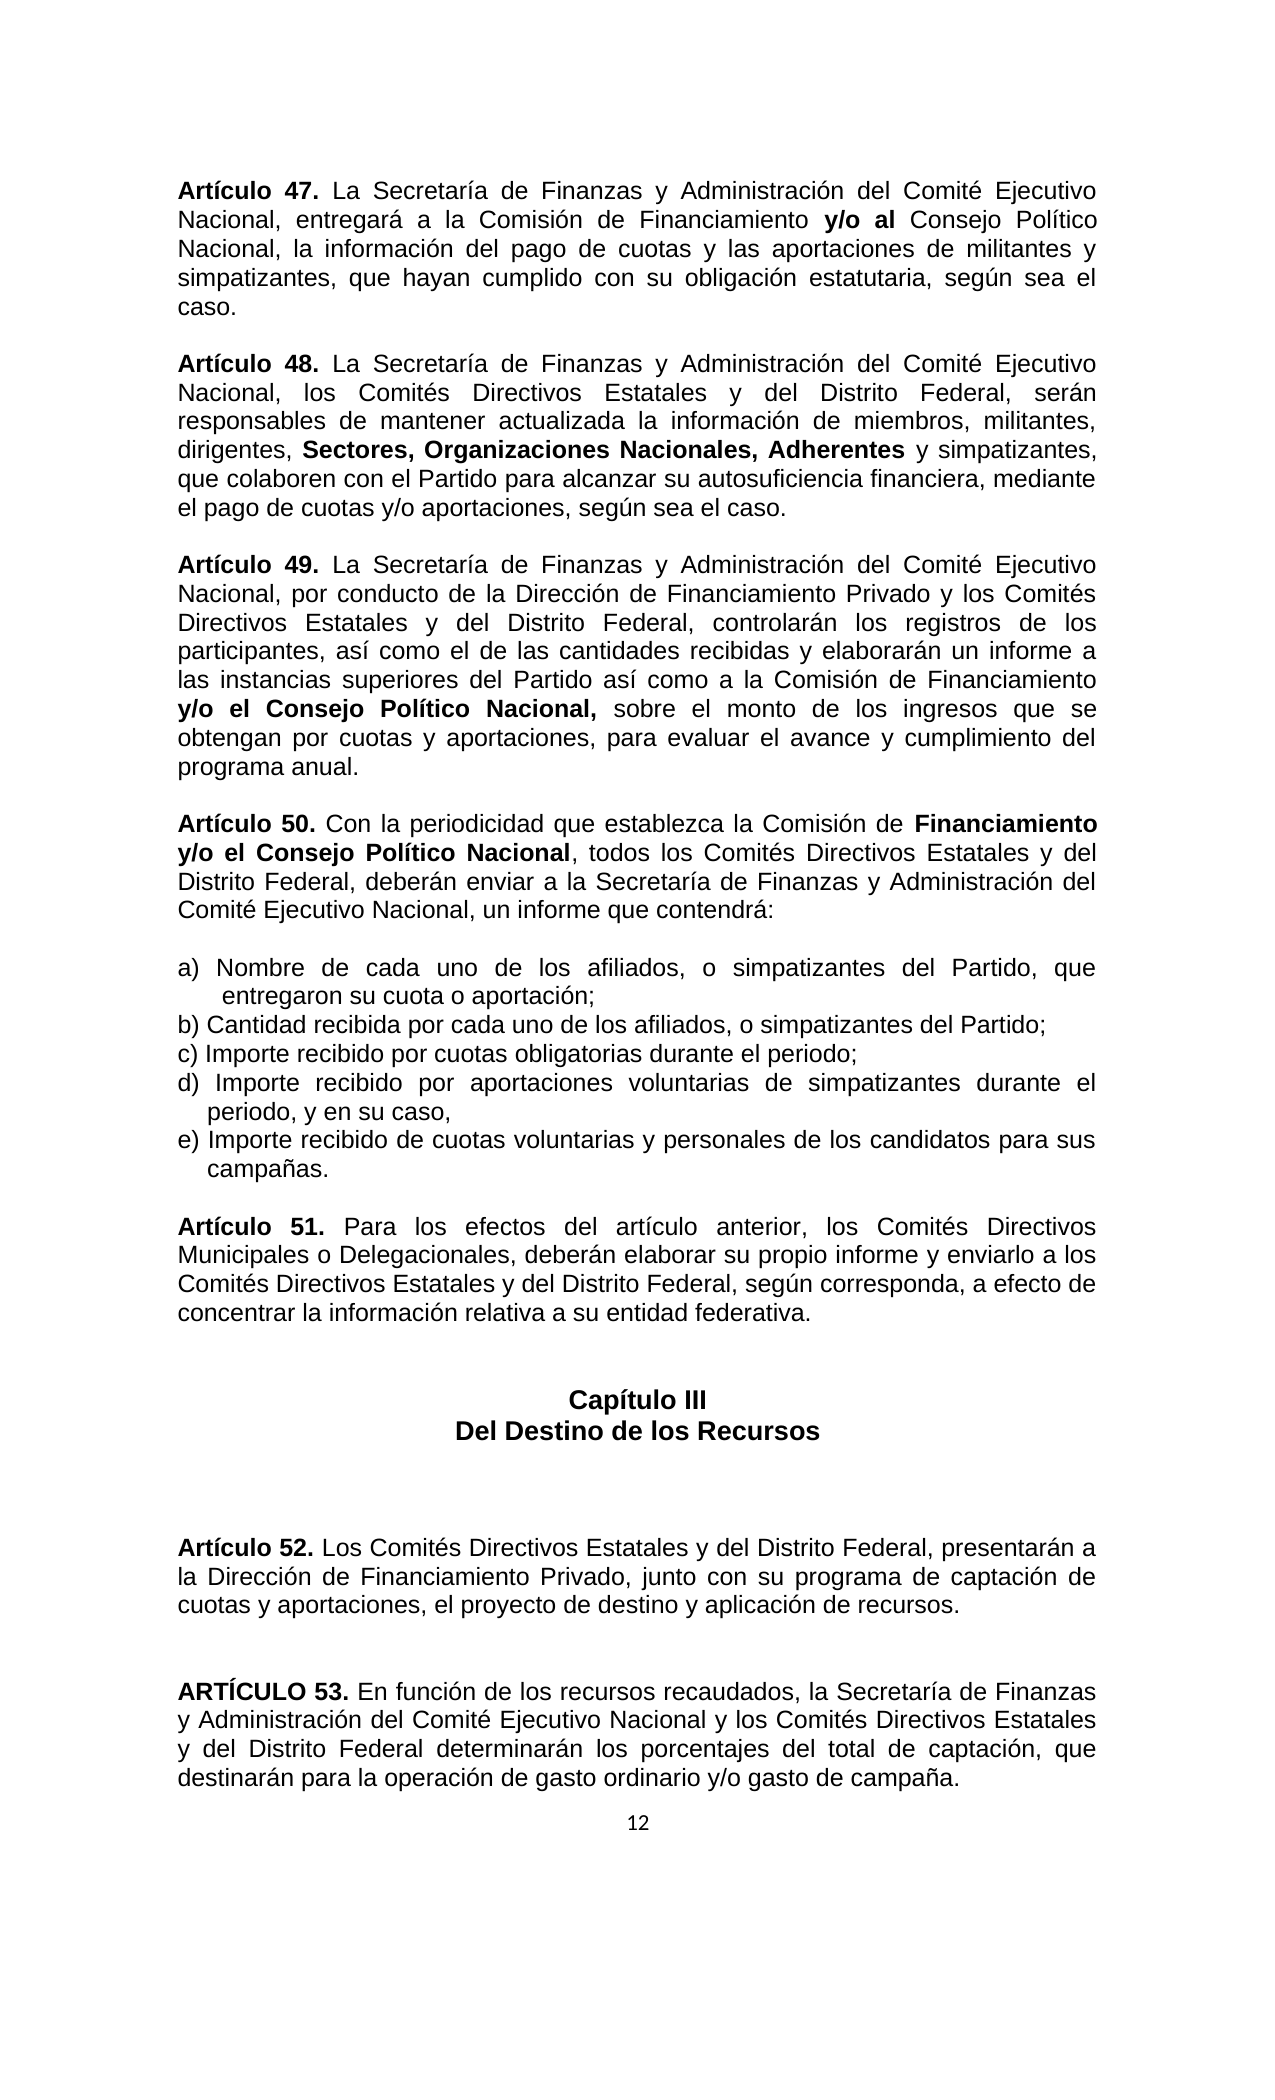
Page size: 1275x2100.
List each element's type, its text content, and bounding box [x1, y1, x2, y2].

text Artículo 52. Los Comités Directivos Estatales y del Distrito Federal, presentarán a la Dirección de Financiamiento Privado, junto con su programa de captación de cuotas y aportaciones, el proyecto de destino y aplicación de recursos. [177, 1533, 1098, 1619]
text Artículo 51. Para los efectos del artículo anterior, los Comités Directivos Municipales o Delegacionales, deberán elaborar su propio informe y enviarlo a los Comités Directivos Estatales y del Distrito Federal, según corresponda, a efecto de concentrar la información relativa a su entidad federativa. [177, 1211, 1098, 1326]
text Capítulo III [177, 1384, 1098, 1415]
text Artículo 47. La Secretaría de Finanzas y Administración del Comité Ejecutivo Nacional, entregará a la Comisión de Financiamiento y/o al Consejo Político Nacional, la información del pago de cuotas y las aportaciones de militantes y simpatizantes, que hayan cumplido con su obligación estatutaria, según sea el caso. [177, 176, 1098, 320]
text b) Cantidad recibida por cada uno de los afiliados, o simpatizantes del Partido; [177, 1010, 1098, 1039]
text Del Destino de los Recursos [177, 1415, 1098, 1446]
text a) Nombre de cada uno de los afiliados, o simpatizantes del Partido, que entregaron su cuota o aportación; [177, 953, 1098, 1010]
text ARTÍCULO 53. En función de los recursos recaudados, la Secretaría de Finanzas y Administración del Comité Ejecutivo Nacional y los Comités Directivos Estatales y del Distrito Federal determinarán los porcentajes del total de captación, que destinarán para la operación de gasto ordinario y/o gasto de campaña. [177, 1676, 1098, 1791]
text Artículo 49. La Secretaría de Finanzas y Administración del Comité Ejecutivo Nacional, por conducto de la Dirección de Financiamiento Privado y los Comités Directivos Estatales y del Distrito Federal, controlarán los registros de los participantes, así como el de las cantidades recibidas y elaborarán un informe a las instancias superiores del Partido así como a la Comisión de Financiamiento y/o el Consejo Político Nacional, sobre el monto de los ingresos que se obtengan por cuotas y aportaciones, para evaluar el avance y cumplimiento del programa anual. [177, 550, 1098, 780]
text Artículo 48. La Secretaría de Finanzas y Administración del Comité Ejecutivo Nacional, los Comités Directivos Estatales y del Distrito Federal, serán responsables de mantener actualizada la información de miembros, militantes, dirigentes, Sectores, Organizaciones Nacionales, Adherentes y simpatizantes, que colaboren con el Partido para alcanzar su autosuficiencia financiera, mediante el pago de cuotas y/o aportaciones, según sea el caso. [177, 349, 1098, 521]
text e) Importe recibido de cuotas voluntarias y personales de los candidatos para sus campañas. [177, 1125, 1098, 1183]
text c) Importe recibido por cuotas obligatorias durante el periodo; [177, 1039, 1098, 1068]
text Artículo 50. Con la periodicidad que establezca la Comisión de Financiamiento y/o el Consejo Político Nacional, todos los Comités Directivos Estatales y del Distrito Federal, deberán enviar a la Secretaría de Finanzas y Administración del Comité Ejecutivo Nacional, un informe que contendrá: [177, 809, 1098, 924]
text d) Importe recibido por aportaciones voluntarias de simpatizantes durante el periodo, y en su caso, [177, 1068, 1098, 1125]
